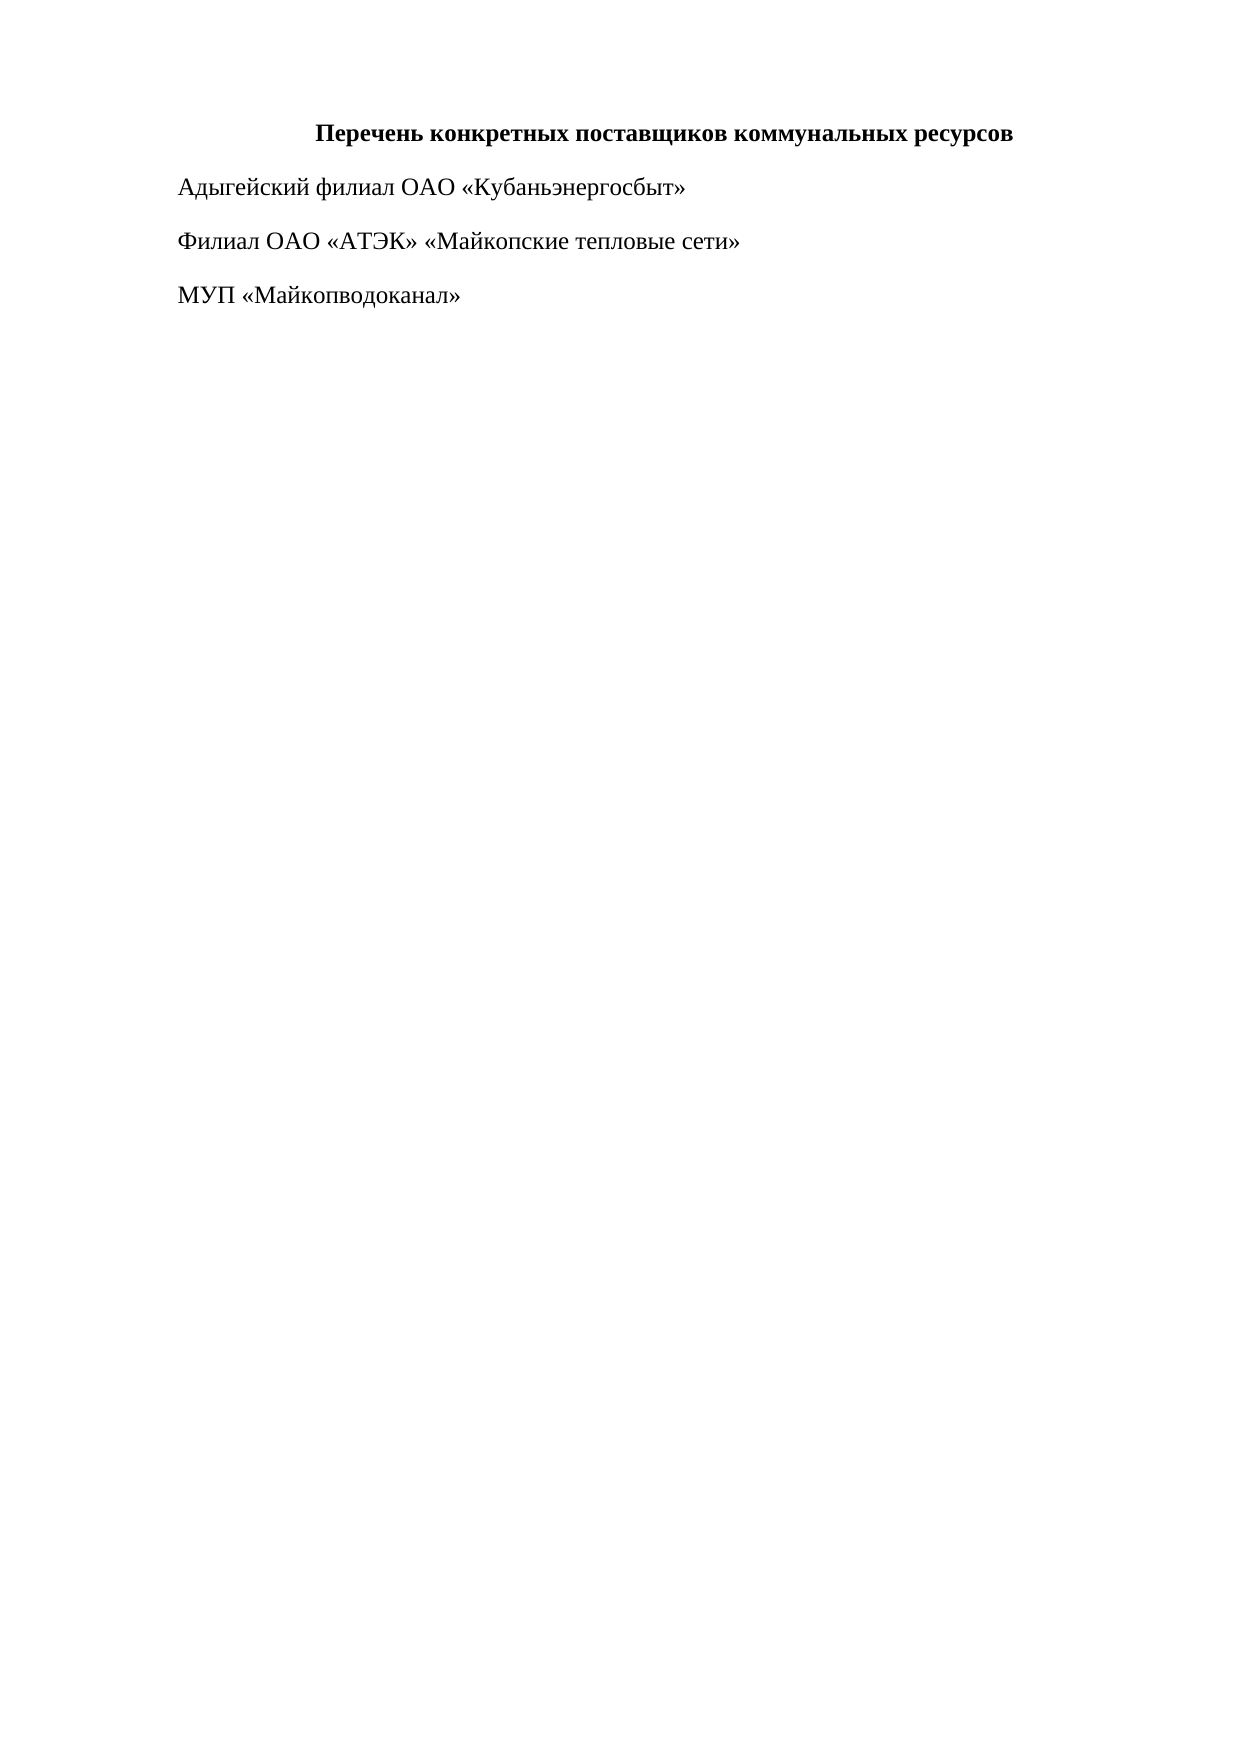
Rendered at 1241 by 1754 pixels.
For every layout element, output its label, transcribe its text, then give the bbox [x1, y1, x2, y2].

text Адыгейский филиал ОАО «Кубаньэнергосбыт» [177, 172, 1152, 201]
text Перечень конкретных поставщиков коммунальных ресурсов [177, 118, 1152, 147]
text МУП «Майкопводоканал» [177, 280, 1152, 308]
text Филиал ОАО «АТЭК» «Майкопские тепловые сети» [177, 226, 1152, 254]
